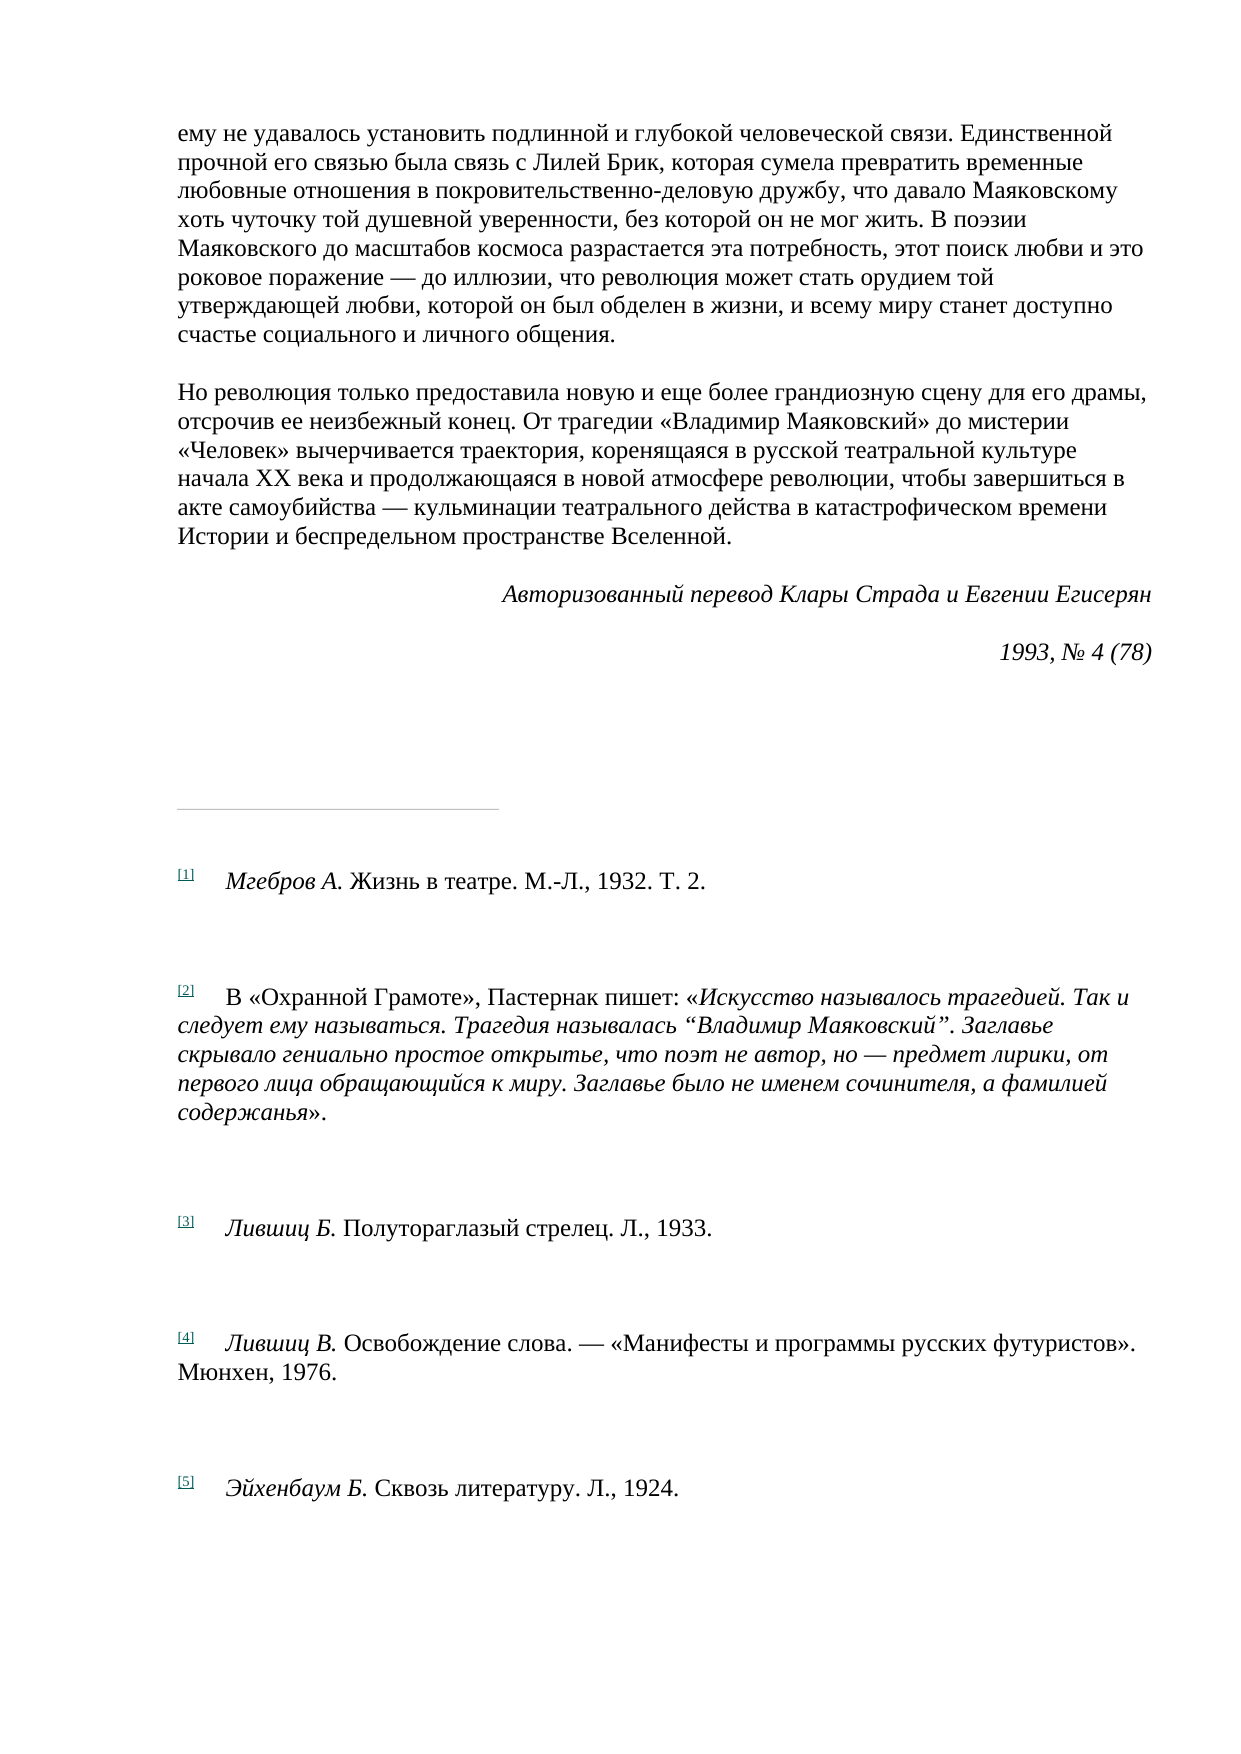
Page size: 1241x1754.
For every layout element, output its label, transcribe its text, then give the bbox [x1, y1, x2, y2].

text [4] Лившиц В. Освобождение слова. — «Манифесты и программы русских футуристов». Мюнхен, 1976. [177, 1328, 1152, 1386]
text [5] Эйхенбаум Б. Сквозь литературу. Л., 1924. [177, 1473, 1152, 1502]
text [1] Мгебров А. Жизнь в театре. М.-Л., 1932. Т. 2. [177, 866, 1152, 895]
text Но революция только предоставила новую и еще более грандиозную сцену для его драмы, отсрочив ее неизбежный конец. От трагедии «Владимир Маяковский» до мистерии «Человек» вычерчивается траектория, коренящаяся в русской театральной культуре начала XX века и продолжающаяся в новой атмосфере революции, чтобы завершиться в акте самоубийства — кульминации театрального действа в катастрофическом времени Истории и беспредельном пространстве Вселенной. [177, 377, 1152, 550]
text [3] Лившиц Б. Полутораглазый стрелец. Л., 1933. [177, 1213, 1152, 1241]
text 1993, № 4 (78) [177, 637, 1152, 666]
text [177, 118, 1152, 348]
text [2] В «Охранной Грамоте», Пастернак пишет: «Искусство называлось трагедией. Так и следует ему называться. Трагедия называлась “Владимир Маяковский”. Заглавье скрывало гениально простое открытье, что поэт не автор, но — предмет лирики, от первого лица обращающийся к миру. Заглавье было не именем сочинителя, а фамилией содержанья». [177, 982, 1152, 1126]
text Авторизованный перевод Клары Страда и Евгении Егисерян [177, 579, 1152, 608]
